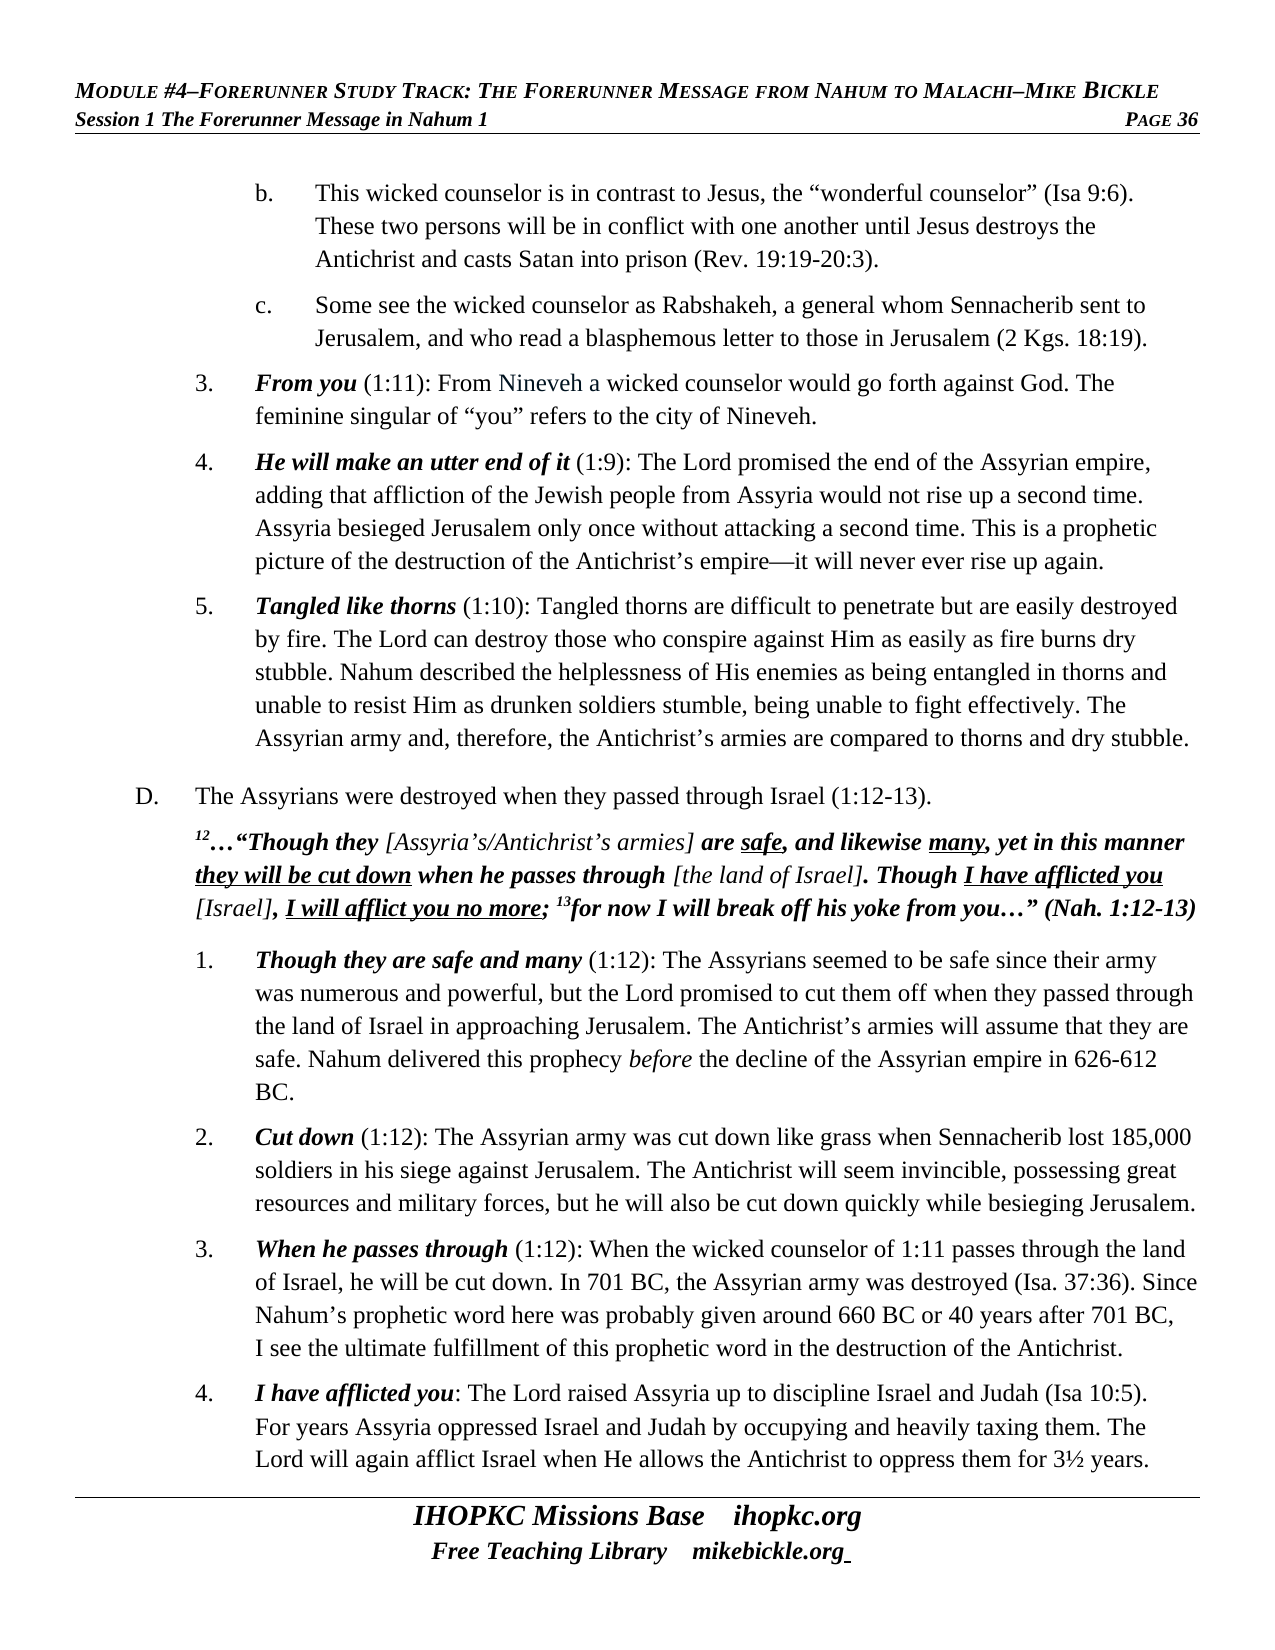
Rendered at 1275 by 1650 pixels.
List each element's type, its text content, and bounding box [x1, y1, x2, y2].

text From you (1:11): From Nineveh a wicked counselor would go forth against God. The feminine singular of “you” refers to the city of Nineveh. [195, 368, 1200, 430]
text The Assyrians were destroyed when they passed through Israel (1:12-13). [135, 781, 1200, 810]
text Though they are safe and many (1:12): The Assyrians seemed to be safe since their army was numerous and powerful, but the Lord promised to cut them off when they passed through the land of Israel in approaching Jerusalem. The Antichrist’s armies will assume that they are safe. Nahum delivered this prophecy before the decline of the Assyrian empire in 626-612 BC. [195, 945, 1200, 1106]
text I have afflicted you: The Lord raised Assyria up to discipline Israel and Judah (Isa 10:5). For years Assyria oppressed Israel and Judah by occupying and heavily taxing them. The Lord will again afflict Israel when He allows the Antichrist to oppress them for 3½ years. [195, 1378, 1200, 1473]
text When he passes through (1:12): When the wicked counselor of 1:11 passes through the land of Israel, he will be cut down. In 701 BC, the Assyrian army was destroyed (Isa. 37:36). Since Nahum’s prophetic word here was probably given around 660 BC or 40 years after 701 BC, I see the ultimate fulfillment of this prophetic word in the destruction of the Antichrist. [195, 1234, 1200, 1362]
text This wicked counselor is in contrast to Jesus, the “wonderful counselor” (Isa 9:6). These two persons will be in conflict with one another until Jesus destroys the Antichrist and casts Satan into prison (Rev. 19:19-20:3). [255, 178, 1200, 273]
text Cut down (1:12): The Assyrian army was cut down like grass when Sennacherib lost 185,000 soldiers in his siege against Jerusalem. The Antichrist will seem invincible, possessing great resources and military forces, but he will also be cut down quickly while besieging Jerusalem. [195, 1122, 1200, 1217]
text He will make an utter end of it (1:9): The Lord promised the end of the Assyrian empire, adding that affliction of the Jewish people from Assyria would not rise up a second time. Assyria besieged Jerusalem only once without attacking a second time. This is a prophetic picture of the destruction of the Antichrist’s empire—it will never ever rise up again. [195, 447, 1200, 574]
text Some see the wicked counselor as Rabshakeh, a general whom Sennacherib sent to Jerusalem, and who read a blasphemous letter to those in Jerusalem (2 Kgs. 18:19). [255, 290, 1200, 351]
text Tangled like thorns (1:10): Tangled thorns are difficult to penetrate but are easily destroyed by fire. The Lord can destroy those who conspire against Him as easily as fire burns dry stubble. Nahum described the helplessness of His enemies as being entangled in thorns and unable to resist Him as drunken soldiers stumble, being unable to fight effectively. The Assyrian army and, therefore, the Antichrist’s armies are compared to thorns and dry stubble. [195, 591, 1200, 752]
text 12…“Though they [Assyria’s/Antichrist’s armies] are safe, and likewise many, yet in this manner they will be cut down when he passes through [the land of Israel]. Though I have afflicted you [Israel], I will afflict you no more; 13for now I will break off his yoke from you…” (Nah. 1:12-13) [195, 827, 1200, 922]
